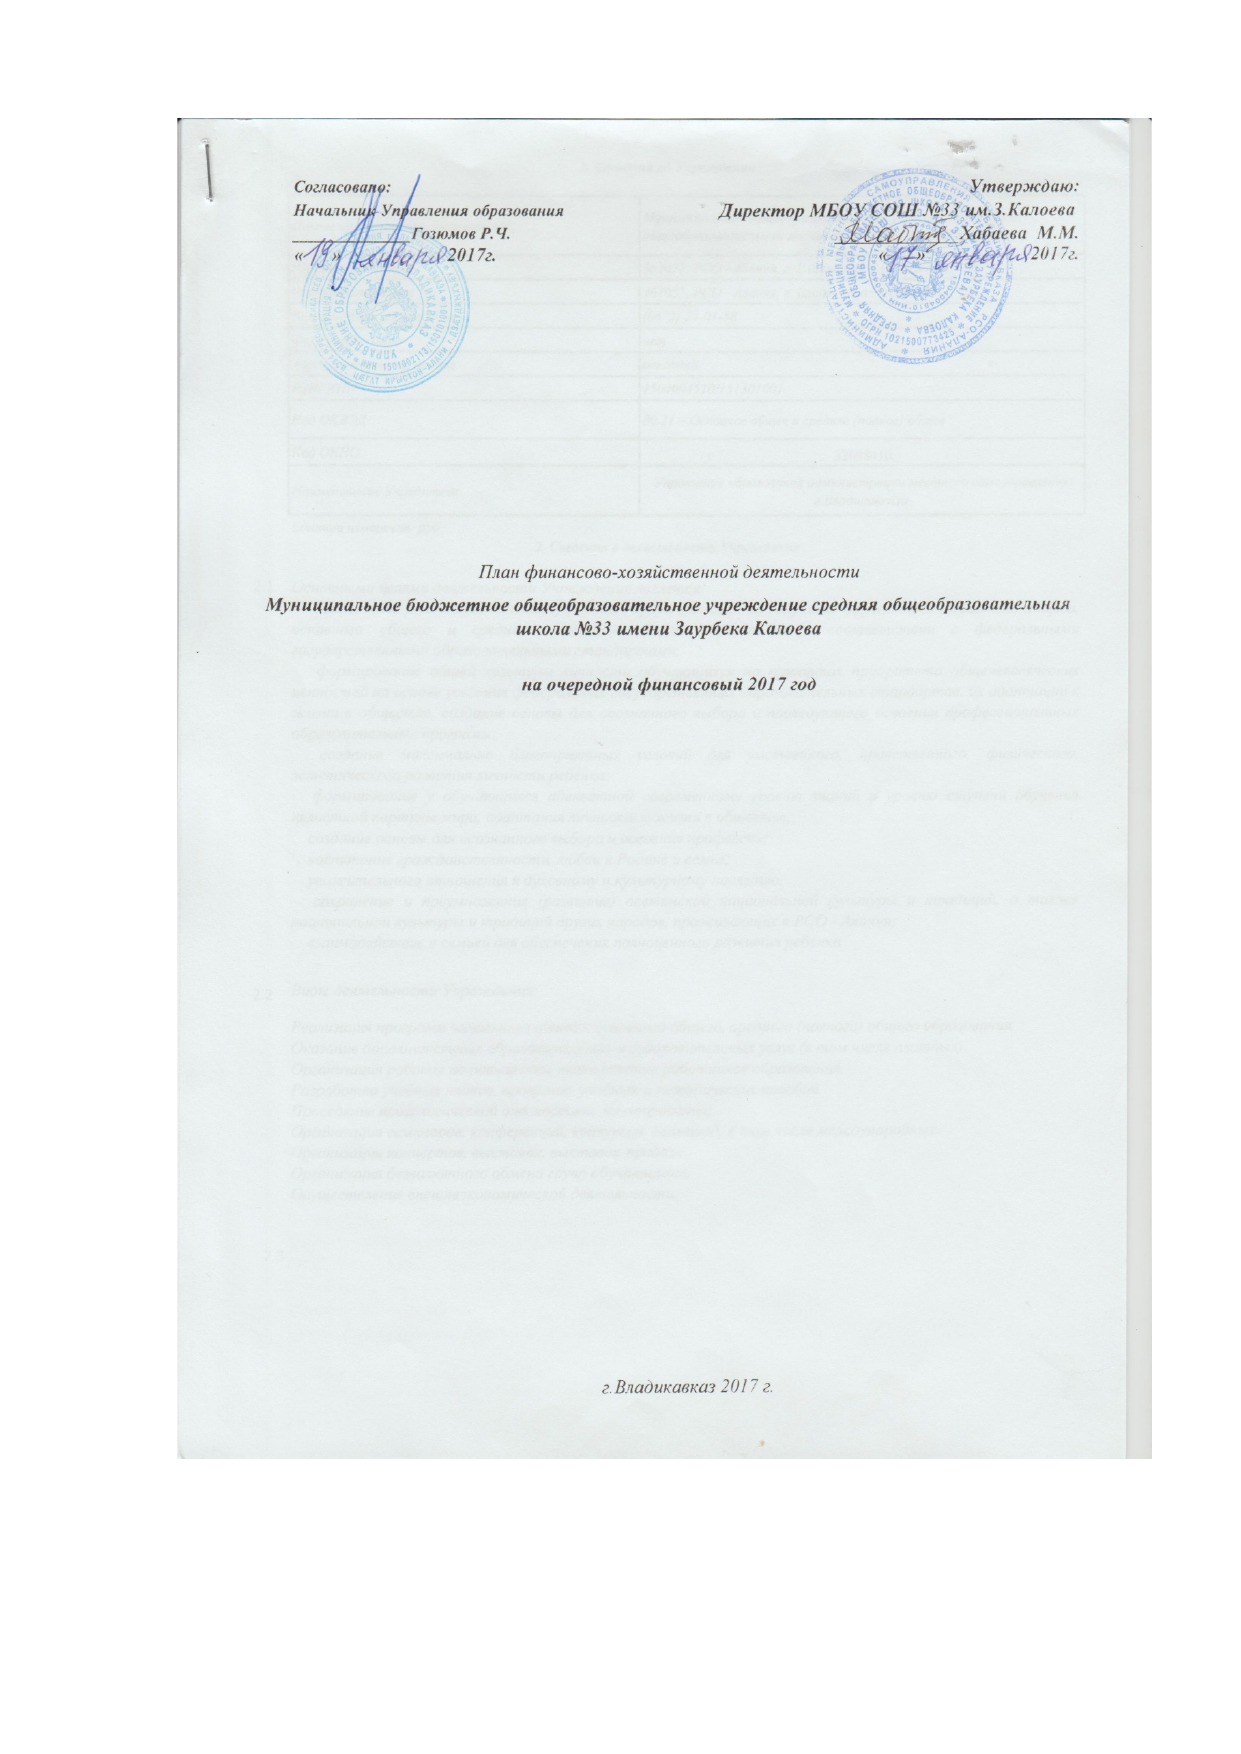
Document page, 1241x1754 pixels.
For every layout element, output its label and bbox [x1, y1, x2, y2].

picture [177, 118, 1152, 1459]
